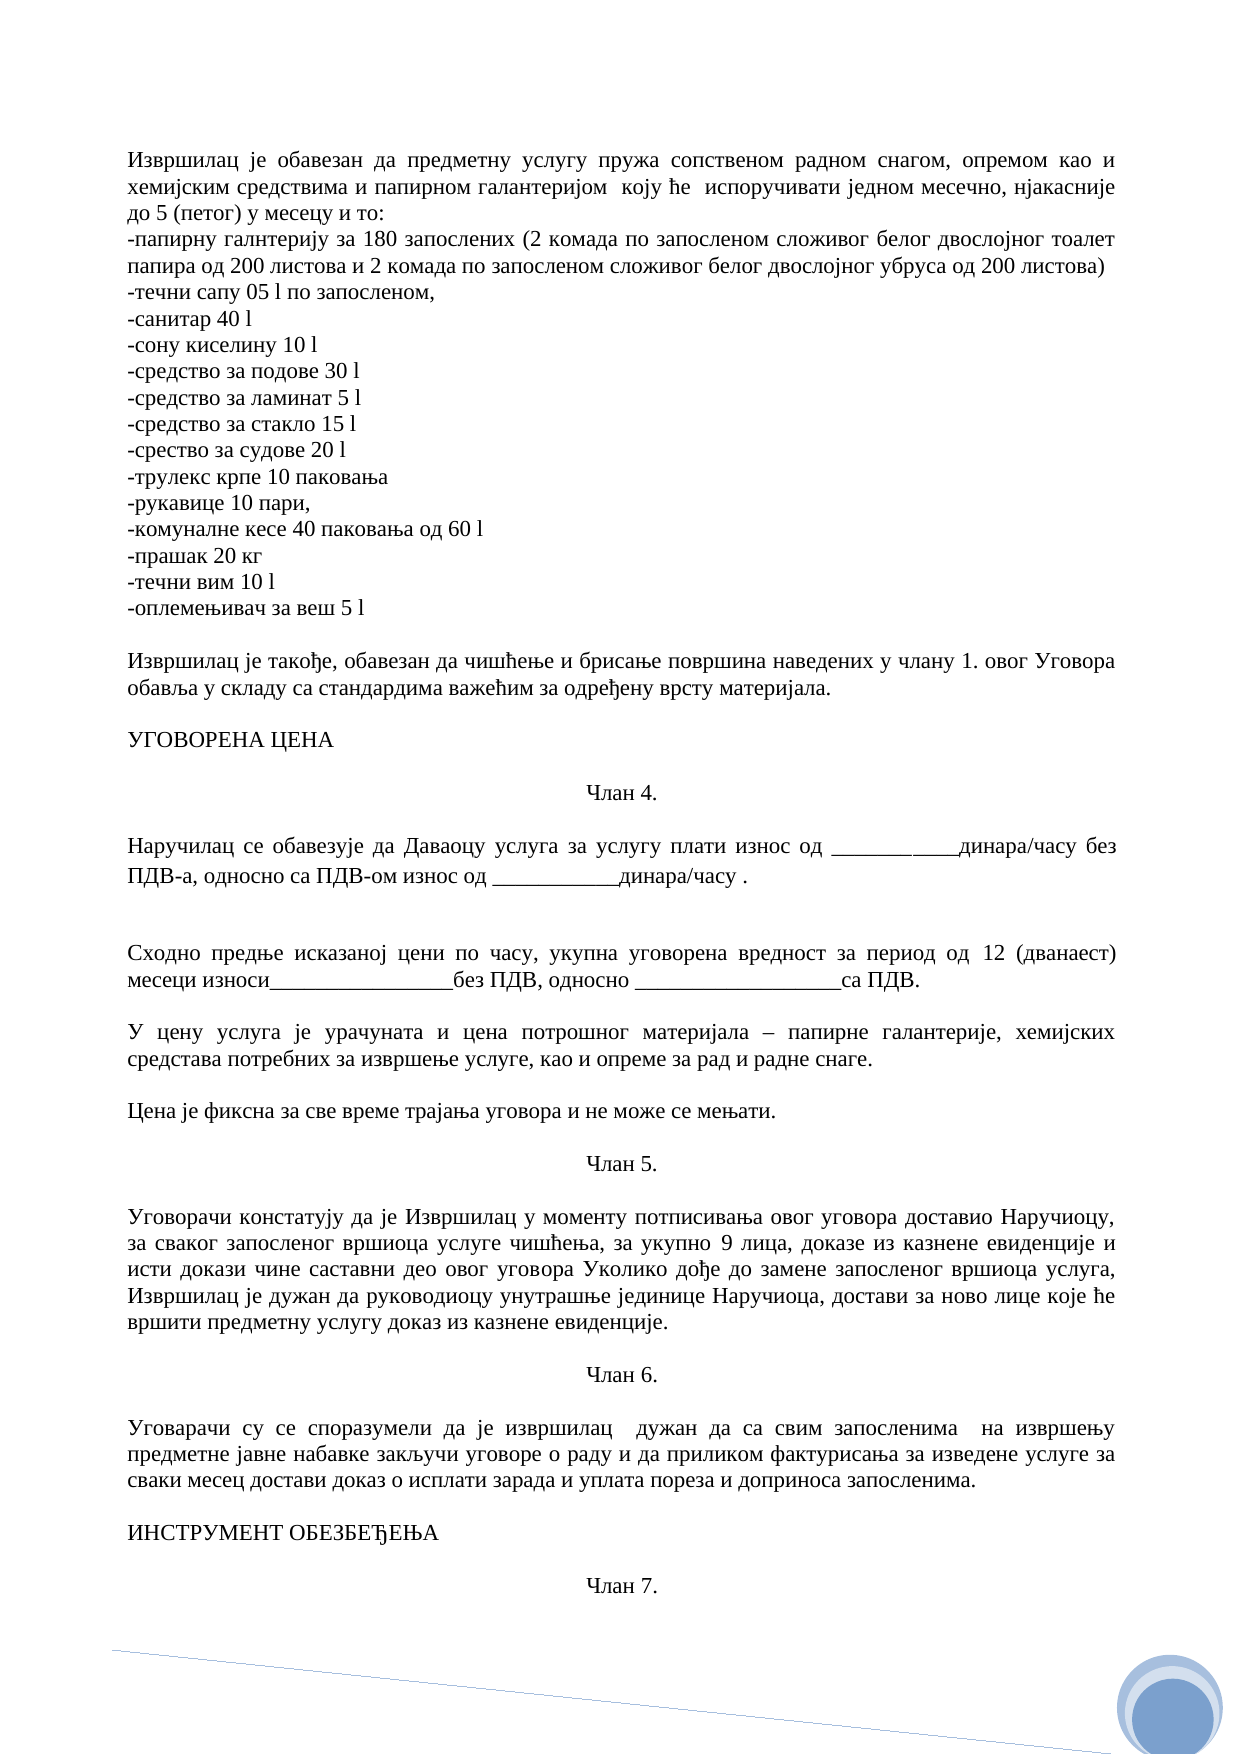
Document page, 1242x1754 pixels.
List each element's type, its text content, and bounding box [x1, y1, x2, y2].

text Члан 7. [127, 1572, 1117, 1598]
text УГОВОРЕНА ЦЕНА [127, 726, 1117, 753]
text -прашак 20 кг [127, 542, 1117, 568]
text -санитар 40 l [127, 304, 1117, 331]
text ИНСТРУМЕНТ ОБЕЗБЕЂЕЊА [127, 1519, 1117, 1545]
text Уговарачи су се споразумели да је извршилац дужан да са свим запосленима на извршењу предметне јавне набавке закључи уговоре о раду и да приликом фактурисања за изведене услуге за сваки месец достави доказ о исплати зарада и уплата пореза и доприноса запосленима. [127, 1414, 1117, 1493]
text -сону киселину 10 l [127, 331, 1117, 357]
text У цену услуга је урачуната и цена потрошног материјала – папирне галантерије, хемијских средстава потребних за извршење услуге, као и опреме за рад и радне снаге. [127, 1018, 1117, 1071]
text Члан 5. [127, 1150, 1117, 1176]
text -трулекс крпе 10 паковања [127, 463, 1117, 489]
text -течни сапу 05 l по запосленом, [127, 278, 1117, 304]
text -комуналне кесе 40 паковања од 60 l [127, 515, 1117, 542]
text Члан 6. [127, 1361, 1117, 1387]
text Сходно предње исказаној цени по часу, укупна уговорена вредност за период од 12 (дванаест) месеци износи________________без ПДВ, односно __________________са ПДВ. [127, 939, 1117, 992]
text Члан 4. [127, 779, 1117, 805]
text -средство за ламинат 5 l [127, 384, 1117, 410]
text -средство за стакло 15 l [127, 410, 1117, 436]
text -оплемењивач за веш 5 l [127, 594, 1117, 621]
text Цена је фиксна за све време трајања уговора и не може се мењати. [127, 1097, 1117, 1124]
text -папирну галнтерију за 180 запослених (2 комада по запосленом сложивог белог двослојног тоалет папира од 200 листова и 2 комада по запосленом сложивог белог двослојног убруса од 200 листова) [127, 226, 1117, 278]
text -рукавице 10 пари, [127, 489, 1117, 515]
text Уговорачи констатују да је Извршилац у моменту потписивања овог уговора доставио Наручиоцу, за сваког запосленог вршиоца услуге чишћења, за укупно 9 лица, доказе из казнене евиденције и исти докази чине саставни део овог уговора Уколико дође до замене запосленог вршиоца услуга, Извршилац је дужан да руководиоцу унутрашње јединице Наручиоца, достави за ново лице које ће вршити предметну услугу доказ из казнене евиденције. [127, 1203, 1117, 1334]
text Наручилац се обавезује да Даваоцу услуга за услугу плати износ од ___________динара/часу без ПДВ-а, односно са ПДВ-ом износ од ___________динара/часу . [127, 832, 1117, 888]
text -средство за подове 30 l [127, 357, 1117, 384]
text -срество за судове 20 l [127, 436, 1117, 463]
text Извршилац је обавезан да предметну услугу пружа сопственом радном снагом, опремом као и хемијским средствима и папирном галантеријом коју ће испоручивати једном месечно, нјакасније до 5 (петог) у месецу и то: [127, 146, 1117, 226]
text Извршилац је такође, обавезан да чишћење и брисање површина наведених у члану 1. овог Уговора обавља у складу са стандардима важећим за одређену врсту материјала. [127, 647, 1117, 700]
text -течни вим 10 l [127, 568, 1117, 594]
